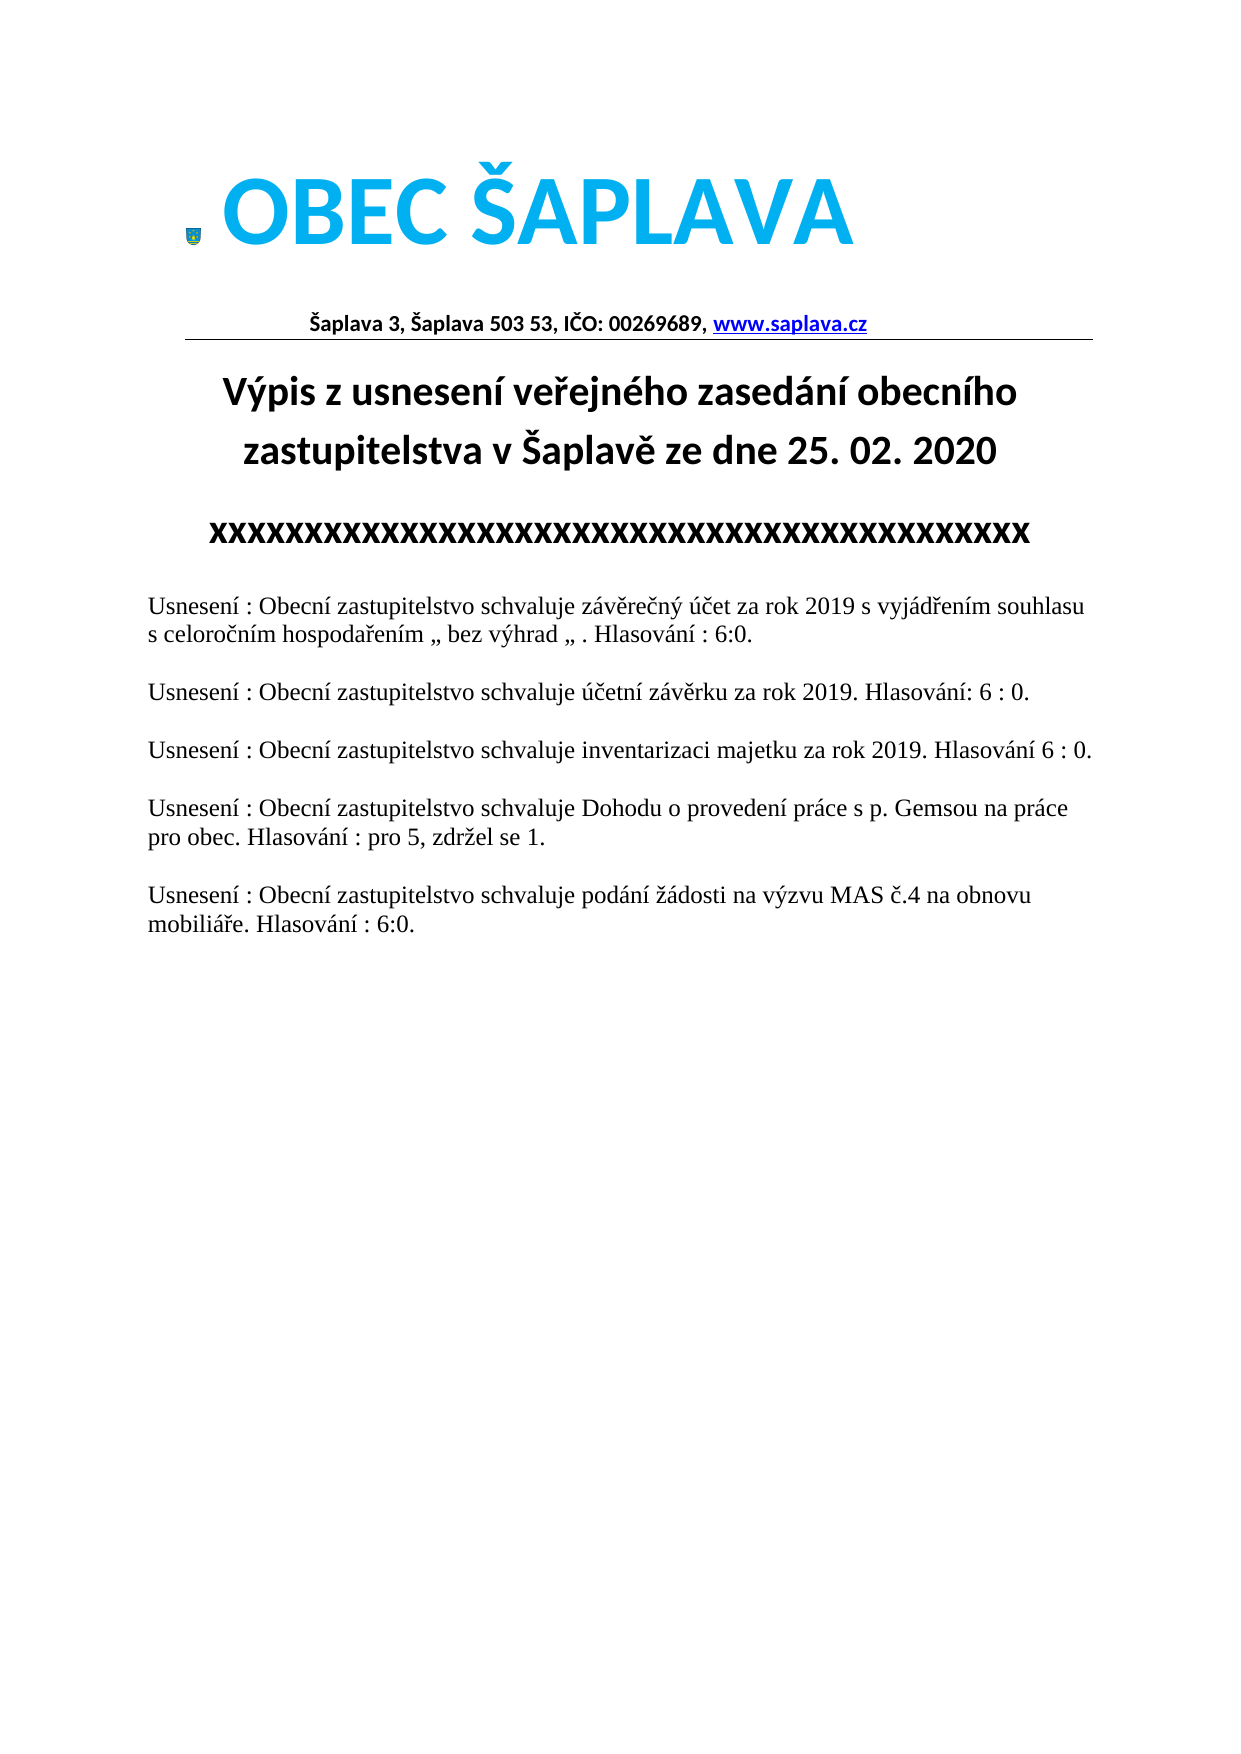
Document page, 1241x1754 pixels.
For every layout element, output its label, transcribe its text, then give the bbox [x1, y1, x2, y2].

text Usnesení : Obecní zastupitelstvo schvaluje Dohodu o provedení práce s p. Gemsou na práce pro obec. Hlasování : pro 5, zdržel se 1. [148, 793, 1093, 851]
text xxxxxxxxxxxxxxxxxxxxxxxxxxxxxxxxxxxxxxxxxxx [148, 503, 1093, 554]
picture [186, 241, 201, 245]
text Usnesení : Obecní zastupitelstvo schvaluje účetní závěrku za rok 2019. Hlasování: 6 : 0. [148, 677, 1093, 706]
text Usnesení : Obecní zastupitelstvo schvaluje závěrečný účet za rok 2019 s vyjádřením souhlasu s celoročním hospodařením „ bez výhrad „ . Hlasování : 6:0. [148, 591, 1093, 648]
list OBEC ŠAPLAVA [185, 148, 1093, 270]
text Usnesení : Obecní zastupitelstvo schvaluje inventarizaci majetku za rok 2019. Hlasování 6 : 0. [148, 735, 1093, 764]
text Usnesení : Obecní zastupitelstvo schvaluje podání žádosti na výzvu MAS č.4 na obnovu mobiliáře. Hlasování : 6:0. [148, 880, 1093, 937]
text Šaplava 3, Šaplava 503 53, IČO: 00269689, www.saplava.cz [185, 309, 1093, 339]
text Výpis z usnesení veřejného zasedání obecního zastupitelstva v Šaplavě ze dne 25. 02. 2020 [148, 365, 1093, 475]
